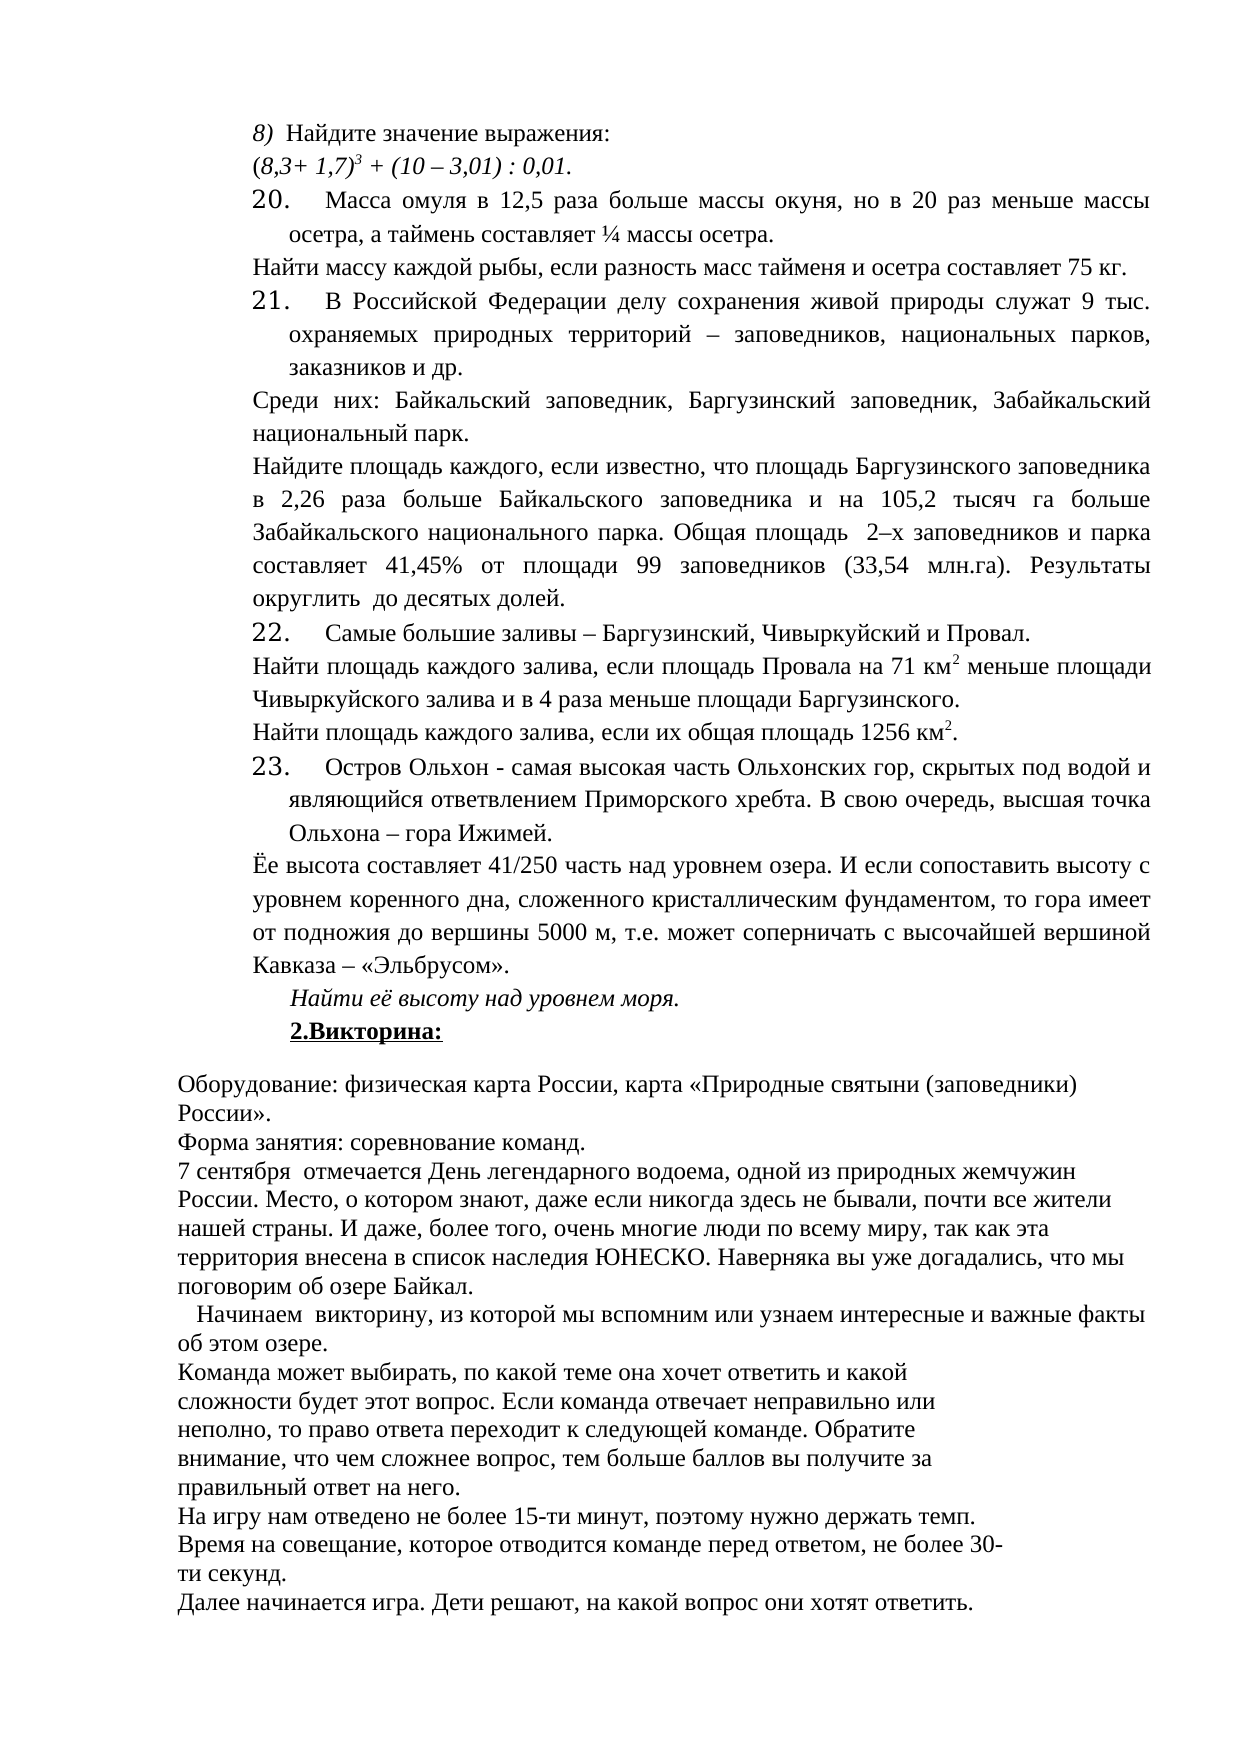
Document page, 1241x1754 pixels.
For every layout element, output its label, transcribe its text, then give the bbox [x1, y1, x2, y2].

list Остров Ольхон - самая высокая часть Ольхонских гор, скрытых под водой и являющийся ответвлением Приморского хребта. В свою очередь, высшая точка Ольхона – гора Ижимей. [251, 750, 1152, 846]
text ти секунд. [177, 1558, 1152, 1587]
text правильный ответ на него. [177, 1472, 1152, 1501]
text Далее начинается игра. Дети решают, на какой вопрос они хотят ответить. [177, 1587, 1152, 1616]
list Самые большие заливы – Баргузинский, Чивыркуйский и Провал. [251, 616, 1152, 647]
text Оборудование: физическая карта России, карта «Природные святыни (заповедники) России». [177, 1069, 1152, 1127]
text сложности будет этот вопрос. Если команда отвечает неправильно или [177, 1386, 1152, 1414]
list (8,3+ 1,7)3 + (10 – 3,01) : 0,01. [252, 151, 1152, 180]
list Найти массу каждой рыбы, если разность масс тайменя и осетра составляет 75 кг. [252, 252, 1152, 280]
list Масса омуля в 12,5 раза больше массы окуня, но в 20 раз меньше массы осетра, а таймень составляет ¼ массы осетра. [251, 184, 1152, 247]
list Найти площадь каждого залива, если площадь Провала на 71 км2 меньше площади Чивыркуйского залива и в 4 раза меньше площади Баргузинского. [252, 651, 1152, 713]
text На игру нам отведено не более 15-ти минут, поэтому нужно держать темп. [177, 1501, 1152, 1529]
list Ёе высота составляет 41/250 часть над уровнем озера. И если сопоставить высоту с уровнем коренного дна, сложенного кристаллическим фундаментом, то гора имеет от подножия до вершины 5000 м, т.е. может соперничать с высочайшей вершиной Кавказа – «Эльбрусом». [252, 851, 1152, 978]
list Найти её высоту над уровнем моря. [290, 983, 1152, 1011]
text Начинаем викторину, из которой мы вспомним или узнаем интересные и важные факты об этом озере. [177, 1299, 1152, 1357]
text Время на совещание, которое отводится команде перед ответом, не более 30- [177, 1529, 1152, 1558]
text 7 сентября отмечается День легендарного водоема, одной из природных жемчужин России. Место, о котором знают, даже если никогда здесь не бывали, почти все жители нашей страны. И даже, более того, очень многие люди по всему миру, так как эта территория внесена в список наследия ЮНЕСКО. Наверняка вы уже догадались, что мы поговорим об озере Байкал. [177, 1156, 1152, 1299]
list В Российской Федерации делу сохранения живой природы служат 9 тыс. охраняемых природных территорий – заповедников, национальных парков, заказников и др. [251, 285, 1152, 381]
text внимание, что чем сложнее вопрос, тем больше баллов вы получите за [177, 1443, 1152, 1472]
list Найти площадь каждого залива, если их общая площадь 1256 км2. [252, 717, 1152, 746]
text неполно, то право ответа переходит к следующей команде. Обратите [177, 1414, 1152, 1443]
list Найдите площадь каждого, если известно, что площадь Баргузинского заповедника в 2,26 раза больше Байкальского заповедника и на 105,2 тысяч га больше Забайкальского национального парка. Общая площадь 2–х заповедников и парка составляет 41,45% от площади 99 заповедников (33,54 млн.га). Результаты округлить до десятых долей. [252, 451, 1152, 612]
text Команда может выбирать, по какой теме она хочет ответить и какой [177, 1357, 1152, 1386]
list 2.Викторина: [290, 1016, 1152, 1044]
text Форма занятия: соревнование команд. [177, 1127, 1152, 1156]
list 8) Найдите значение выражения: [252, 118, 1152, 147]
list Среди них: Байкальский заповедник, Баргузинский заповедник, Забайкальский национальный парк. [252, 385, 1152, 447]
